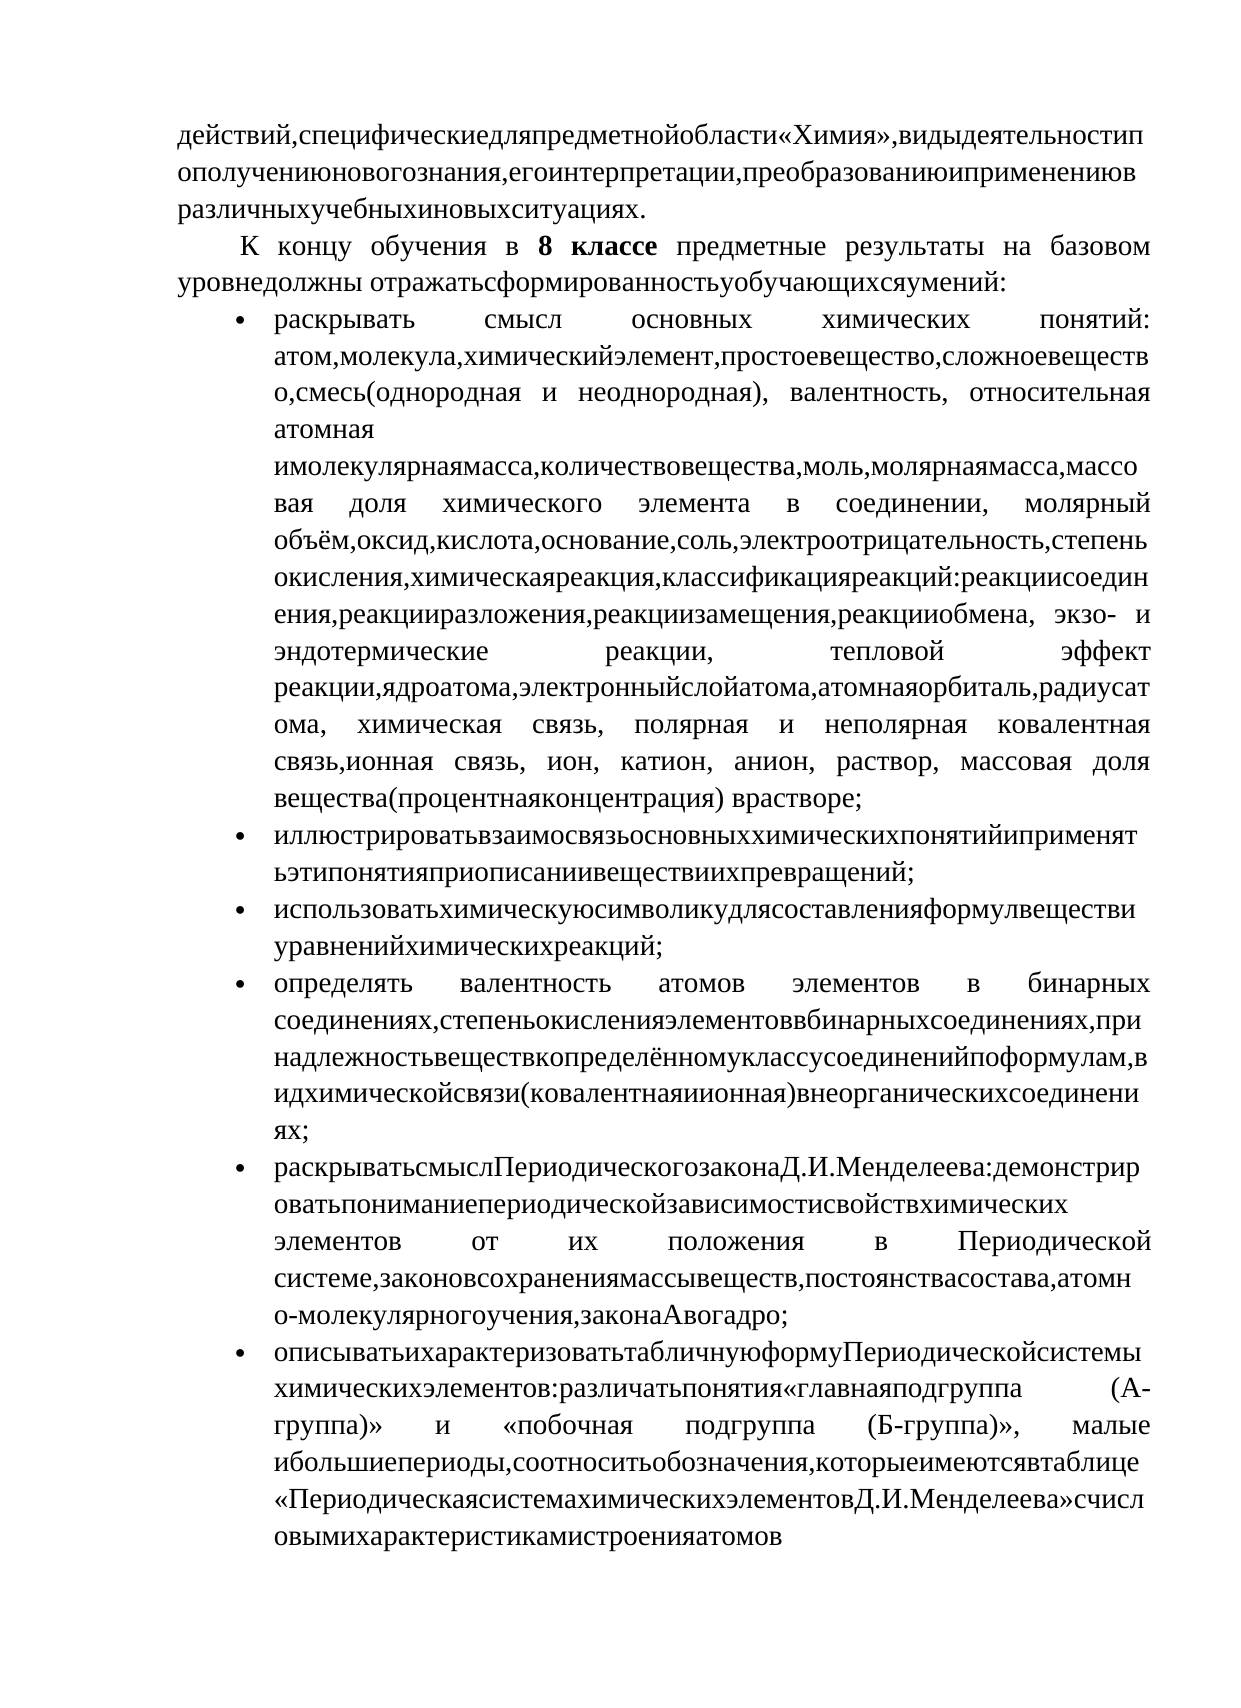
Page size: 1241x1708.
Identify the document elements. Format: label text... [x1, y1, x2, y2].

list иллюстрироватьвзаимосвязьосновныххимическихпонятийиприменятьэтипонятияприописаниивеществиихпревращений; [236, 817, 1151, 887]
list раскрыватьсмыслПериодическогозаконаД.И.Менделеева:демонстрироватьпониманиепериодическойзависимостисвойствхимических элементов от их положения в Периодической системе,законовсохранениямассывеществ,постоянствасостава,атомно­-молекулярногоучения,законаАвогадро; [236, 1149, 1152, 1330]
list описыватьихарактеризоватьтабличнуюформуПериодическойсистемыхимическихэлементов:различатьпонятия«главнаяподгруппа (А-группа)» и «побочная подгруппа (Б-группа)», малые ибольшиепериоды,соотноситьобозначения,которыеимеютсявтаблице«ПериодическаясистемахимическихэлементовД.И.Менделеева»счисловымихарактеристикамистроенияатомов [236, 1334, 1152, 1552]
text К концу обучения в 8 классе предметные результаты на базовом уровнедолжны отражатьсформированностьуобучающихсяумений: [177, 228, 1151, 298]
list определять валентность атомов элементов в бинарных соединениях,степеньокисленияэлементоввбинарныхсоединениях,принадлежностьвеществкопределённомуклассусоединенийпоформулам,видхимическойсвязи(ковалентнаяиионная)внеорганическихсоединениях; [236, 965, 1151, 1146]
list использоватьхимическуюсимволикудлясоставленияформулвеществиуравненийхимическихреакций; [236, 891, 1151, 961]
text действий,специфическиедляпредметнойобласти«Химия»,видыдеятельностипополучениюновогознания,егоинтерпретации,преобразованиюиприменениювразличныхучебныхиновыхситуациях. [177, 117, 1151, 224]
list раскрывать смысл основных химических понятий: атом,молекула,химическийэлемент,простоевещество,сложноевещество,смесь(однородная и неоднородная), валентность, относительная атомная имолекулярнаямасса,количествовещества,моль,молярнаямасса,массовая доля химического элемента в соединении, молярный объём,оксид,кислота,основание,соль,электроотрицательность,степеньокисления,химическаяреакция,классификацияреакций:реакциисоединения,реакцииразложения,реакциизамещения,реакцииобмена, экзо- и эндотермические реакции, тепловой эффект реакции,ядроатома,электронныйслойатома,атомнаяорбиталь,радиусатома, химическая связь, полярная и неполярная ковалентная связь,ионная связь, ион, катион, анион, раствор, массовая доля вещества(процентнаяконцентрация) врастворе; [236, 301, 1151, 814]
